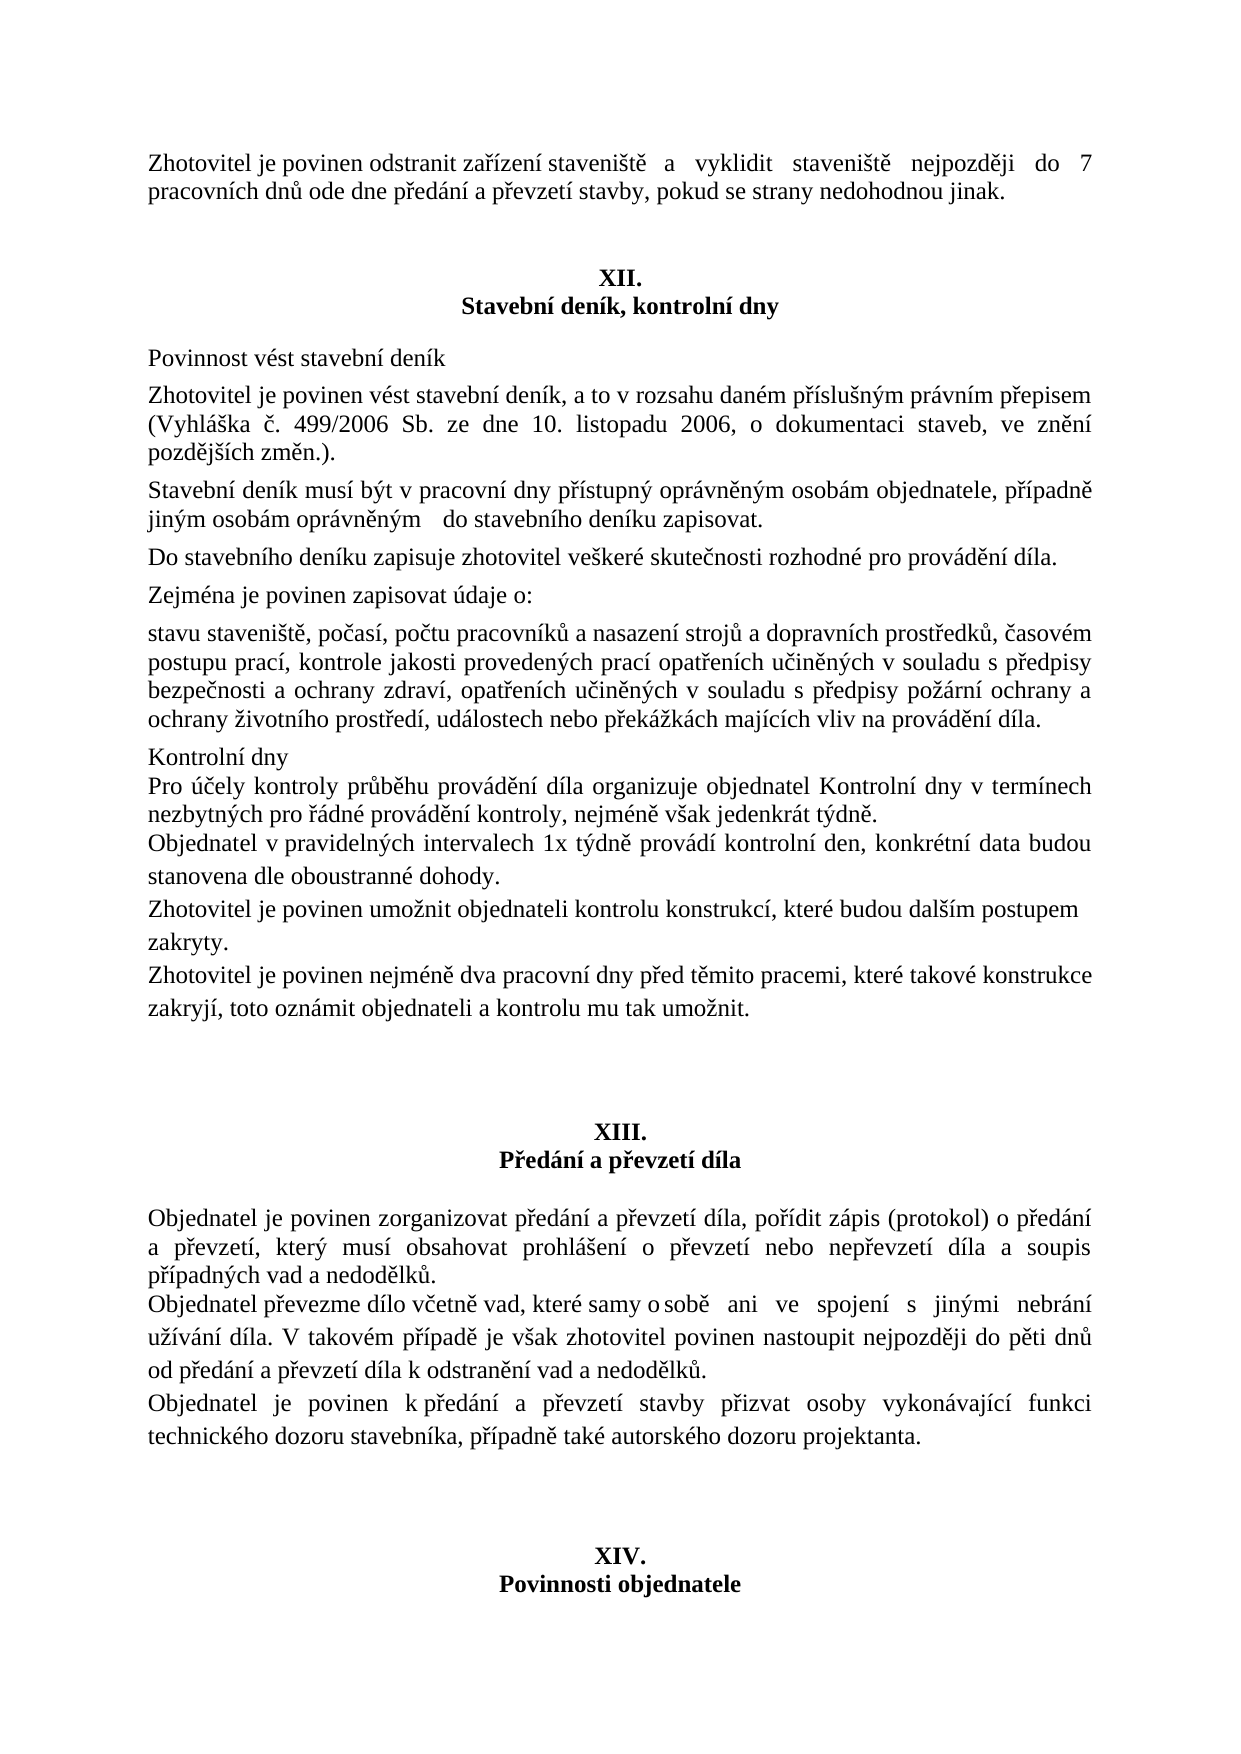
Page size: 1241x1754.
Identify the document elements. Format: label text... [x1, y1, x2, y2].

text Zejména je povinen zapisovat údaje o: [148, 580, 1093, 609]
text stavu staveniště, počasí, počtu pracovníků a nasazení strojů a dopravních prostředků, časovém postupu prací, kontrole jakosti provedených prací opatřeních učiněných v souladu s předpisy bezpečnosti a ochrany zdraví, opatřeních učiněných v souladu s předpisy požární ochrany a ochrany životního prostředí, událostech nebo překážkách majících vliv na provádění díla. [148, 618, 1093, 733]
text Kontrolní dny [148, 742, 1093, 771]
text Zhotovitel je povinen vést stavební deník, a to v rozsahu daném příslušným právním přepisem (Vyhláška č. 499/2006 Sb. ze dne 10. listopadu 2006, o dokumentaci staveb, ve znění pozdějších změn.). [148, 380, 1093, 466]
text Zhotovitel je povinen odstranit zařízení staveniště a vyklidit staveniště nejpozději do 7 pracovních dnů ode dne předání a převzetí stavby, pokud se strany nedohodnou jinak. [148, 148, 1093, 205]
text XIV. [148, 1541, 1093, 1569]
text Povinnost vést stavební deník [148, 349, 1093, 371]
text Do stavebního deníku zapisuje zhotovitel veškeré skutečnosti rozhodné pro provádění díla. [148, 542, 1093, 571]
text Stavební deník, kontrolní dny [148, 291, 1093, 320]
text XIII. [148, 1117, 1093, 1146]
text Zhotovitel je povinen nejméně dva pracovní dny před těmito pracemi, které takové konstrukce zakryjí, toto oznámit objednateli a kontrolu mu tak umožnit. [148, 960, 1093, 1022]
text Pro účely kontroly průběhu provádění díla organizuje objednatel Kontrolní dny v termínech nezbytných pro řádné provádění kontroly, nejméně však jedenkrát týdně. [148, 771, 1093, 828]
text XII. [148, 263, 1093, 291]
text Objednatel v pravidelných intervalech 1x týdně provádí kontrolní den, konkrétní data budou stanovena dle oboustranné dohody. [148, 828, 1093, 890]
text Objednatel převezme dílo včetně vad, které samy o sobě ani ve spojení s jinými nebrání užívání díla. V takovém případě je však zhotovitel povinen nastoupit nejpozději do pěti dnů od předání a převzetí díla k odstranění vad a nedodělků. [148, 1289, 1093, 1384]
text Povinnosti objednatele [148, 1569, 1093, 1598]
text Objednatel je povinen zorganizovat předání a převzetí díla, pořídit zápis (protokol) o předání a převzetí, který musí obsahovat prohlášení o převzetí nebo nepřevzetí díla a soupis případných vad a nedodělků. [148, 1203, 1093, 1289]
text Zhotovitel je povinen umožnit objednateli kontrolu konstrukcí, které budou dalším postupem zakryty. [148, 894, 1093, 956]
text Objednatel je povinen k předání a převzetí stavby přizvat osoby vykonávající funkci technického dozoru stavebníka, případně také autorského dozoru projektanta. [148, 1388, 1093, 1450]
text Stavební deník musí být v pracovní dny přístupný oprávněným osobám objednatele, případně jiným osobám oprávněným do stavebního deníku zapisovat. [148, 475, 1093, 533]
text Předání a převzetí díla [148, 1146, 1093, 1174]
